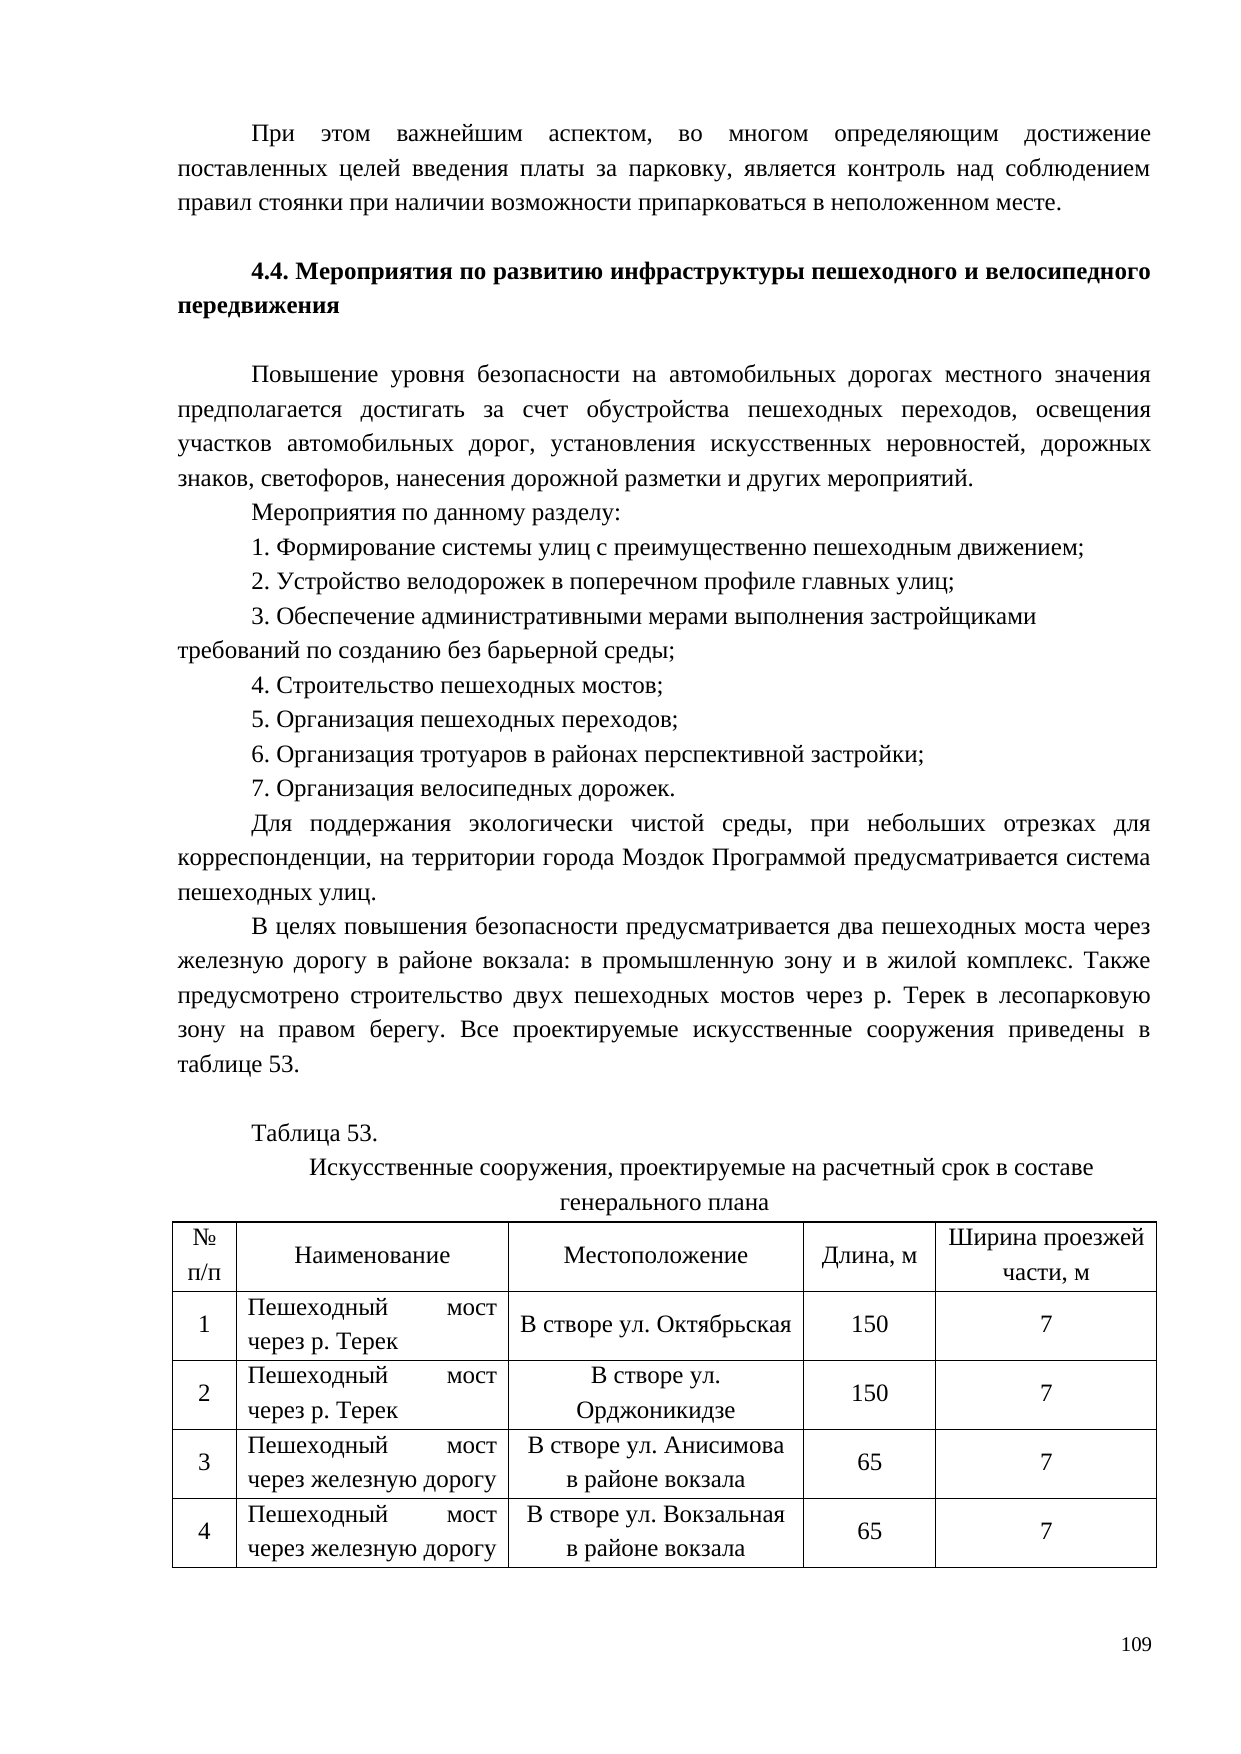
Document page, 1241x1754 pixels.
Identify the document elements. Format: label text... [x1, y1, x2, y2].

text 5. Организация пешеходных переходов; [177, 704, 1152, 733]
text 2. Устройство велодорожек в поперечном профиле главных улиц; [177, 566, 1152, 595]
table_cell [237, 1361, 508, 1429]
text 3. Обеспечение административными мерами выполнения застройщиками требований по созданию без барьерной среды; [177, 601, 1152, 664]
text 7. Организация велосипедных дорожек. [177, 773, 1152, 802]
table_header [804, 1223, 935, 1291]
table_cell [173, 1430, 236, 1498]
text 6. Организация тротуаров в районах перспективной застройки; [177, 739, 1152, 767]
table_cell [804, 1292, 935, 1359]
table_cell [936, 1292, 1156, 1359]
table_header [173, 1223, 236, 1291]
text Повышение уровня безопасности на автомобильных дорогах местного значения предполагается достигать за счет обустройства пешеходных переходов, освещения участков автомобильных дорог, установления искусственных неровностей, дорожных знаков, светофоров, нанесения дорожной разметки и других мероприятий. [177, 359, 1152, 492]
text В целях повышения безопасности предусматривается два пешеходных моста через железную дорогу в районе вокзала: в промышленную зону и в жилой комплекс. Также предусмотрено строительство двух пешеходных мостов через р. Терек в лесопарковую зону на правом берегу. Все проектируемые искусственные сооружения приведены в таблице 53. [177, 911, 1152, 1078]
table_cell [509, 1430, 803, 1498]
text Мероприятия по данному разделу: [177, 497, 1152, 526]
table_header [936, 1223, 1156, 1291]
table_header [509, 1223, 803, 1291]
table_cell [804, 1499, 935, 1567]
text 1. Формирование системы улиц с преимущественно пешеходным движением; [177, 532, 1152, 561]
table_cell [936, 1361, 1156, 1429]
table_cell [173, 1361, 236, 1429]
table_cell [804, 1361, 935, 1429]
text Для поддержания экологически чистой среды, при небольших отрезках для корреспонденции, на территории города Моздок Программой предусматривается система пешеходных улиц. [177, 808, 1152, 905]
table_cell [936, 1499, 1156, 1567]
text При этом важнейшим аспектом, во многом определяющим достижение поставленных целей введения платы за парковку, является контроль над соблюдением правил стоянки при наличии возможности припарковаться в неположенном месте. [177, 118, 1152, 216]
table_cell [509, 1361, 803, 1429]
text Искусственные сооружения, проектируемые на расчетный срок в составе генерального плана [177, 1152, 1152, 1216]
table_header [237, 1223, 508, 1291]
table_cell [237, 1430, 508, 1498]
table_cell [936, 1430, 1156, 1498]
text Таблица 53. [177, 1118, 1152, 1147]
text 4. Строительство пешеходных мостов; [177, 670, 1152, 698]
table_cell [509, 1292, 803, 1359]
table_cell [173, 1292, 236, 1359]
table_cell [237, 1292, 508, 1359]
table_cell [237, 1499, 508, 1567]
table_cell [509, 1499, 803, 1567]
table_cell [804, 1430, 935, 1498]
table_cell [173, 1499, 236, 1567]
text 4.4. Мероприятия по развитию инфраструктуры пешеходного и велосипедного передвижения [177, 256, 1152, 319]
